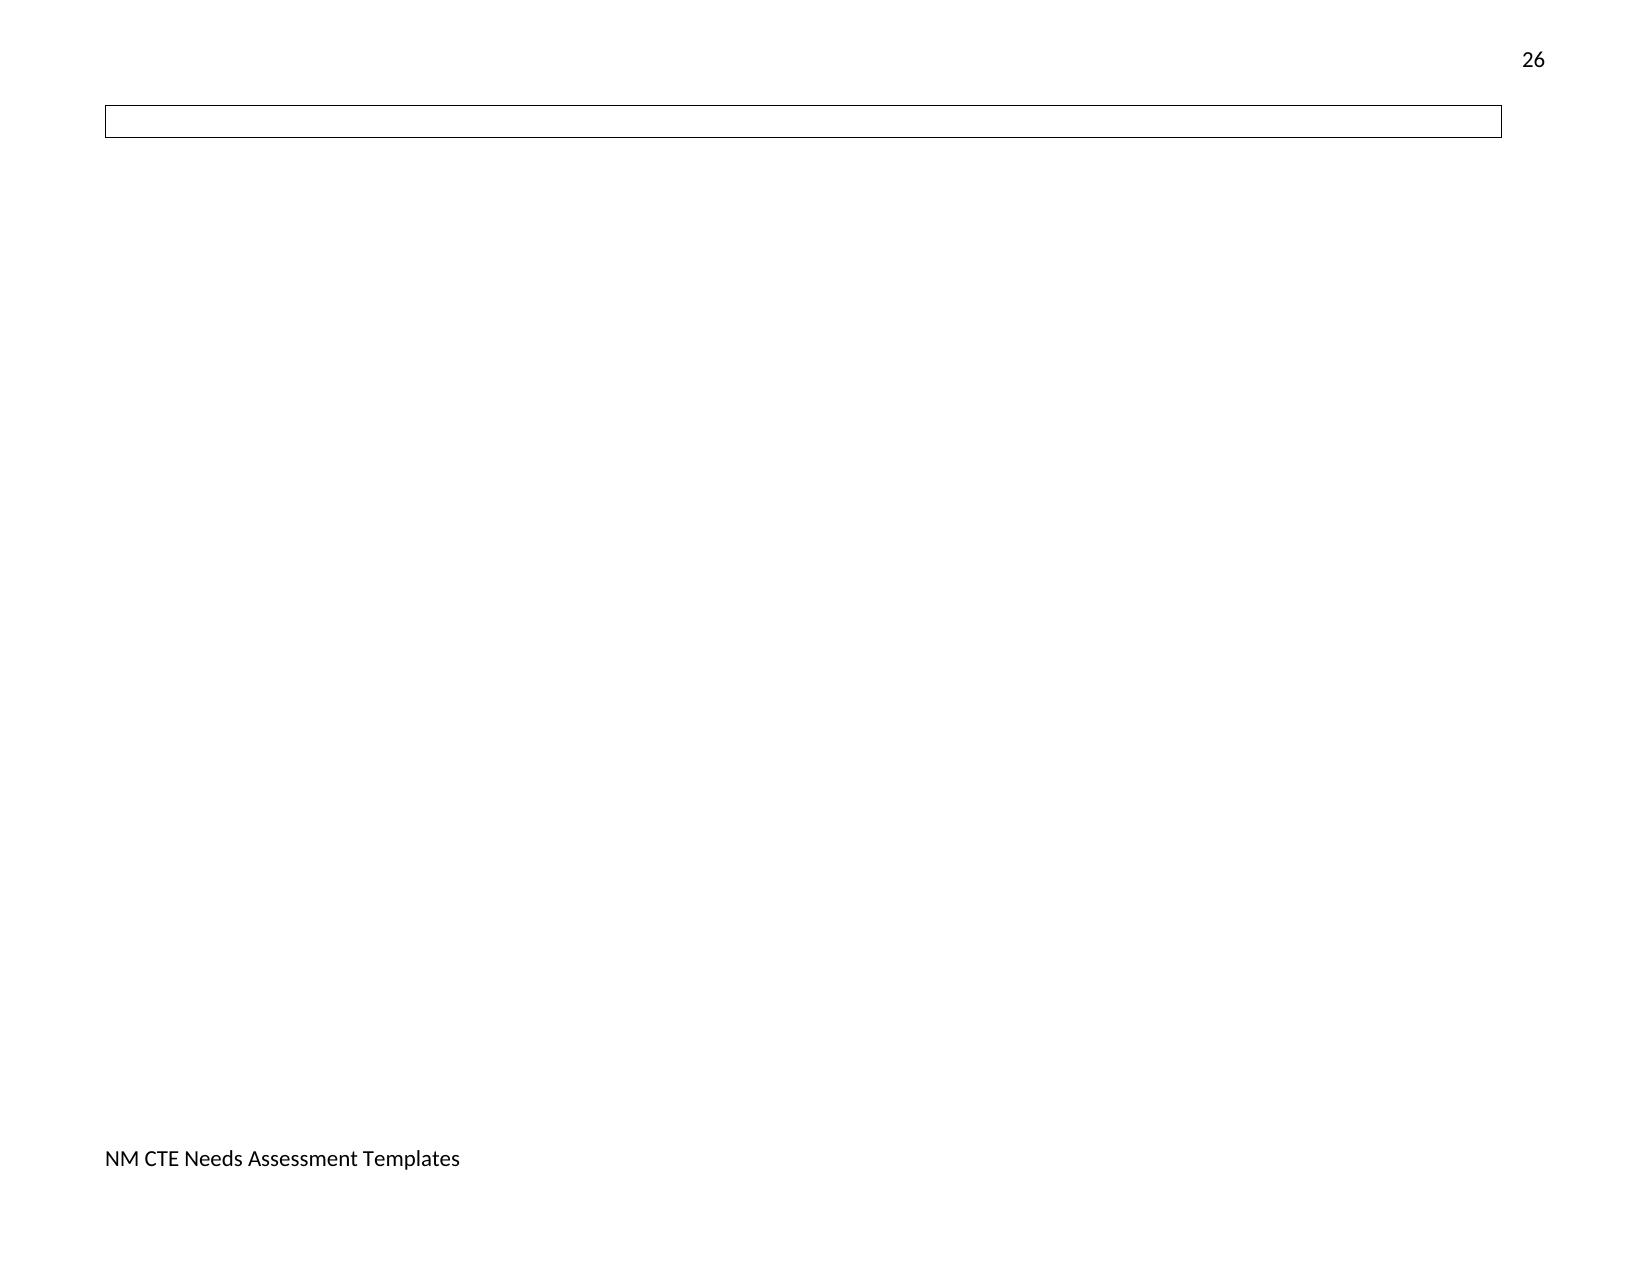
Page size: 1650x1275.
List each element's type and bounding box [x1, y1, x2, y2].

table_cell [106, 106, 1501, 137]
